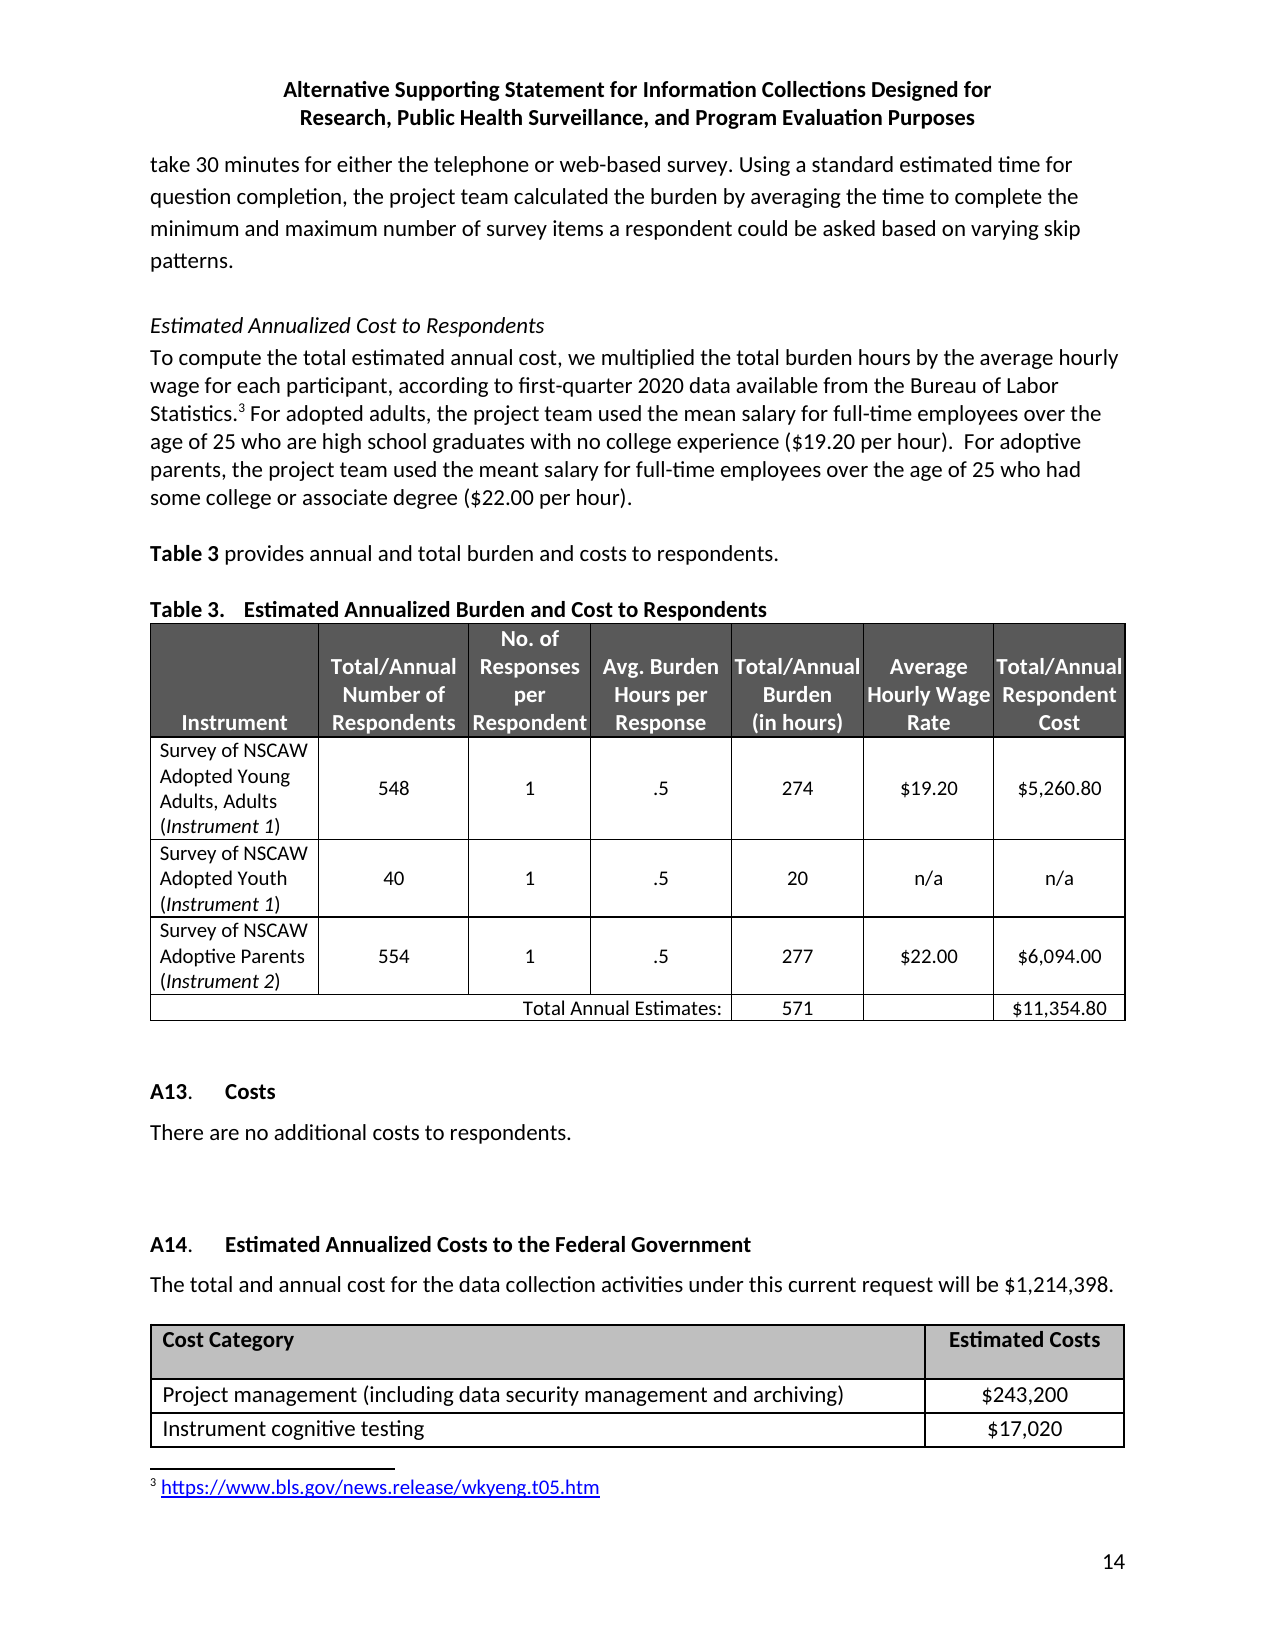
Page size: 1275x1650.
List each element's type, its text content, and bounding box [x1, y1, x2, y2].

text The total and annual cost for the data collection activities under this current request will be $1,214,398. [150, 1270, 1125, 1298]
table_header Average Hourly Wage Rate [864, 624, 993, 736]
title Table 3. Estimated Annualized Burden and Cost to Respondents [150, 595, 1125, 623]
table_cell $243,200 [926, 1380, 1123, 1412]
table_cell 554 [319, 918, 468, 994]
table_cell $22.00 [864, 918, 993, 994]
table_cell 274 [732, 738, 863, 839]
table_header Total/Annual Respondent Cost [994, 624, 1124, 736]
text There are no additional costs to respondents. [150, 1118, 1125, 1146]
table_cell 548 [319, 738, 468, 839]
table_cell 571 [732, 995, 863, 1020]
table_cell 277 [732, 918, 863, 994]
table_cell 20 [732, 840, 863, 916]
table_cell 1 [469, 840, 590, 916]
text A13. Costs [150, 1077, 1125, 1105]
table_cell $11,354.80 [994, 995, 1124, 1020]
table_cell 1 [469, 738, 590, 839]
table_cell .5 [591, 840, 731, 916]
table_cell n/a [994, 840, 1124, 916]
table_cell .5 [591, 738, 731, 839]
table_header Avg. Burden Hours per Response [591, 624, 731, 736]
table_cell .5 [591, 918, 731, 994]
text Table 3 provides annual and total burden and costs to respondents. [150, 539, 1125, 567]
table_header Total/Annual Burden (in hours) [732, 624, 863, 736]
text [150, 150, 1125, 274]
table_cell [864, 995, 993, 1020]
table_cell $6,094.00 [994, 918, 1124, 994]
table_cell Survey of NSCAW Adoptive Parents (Instrument 2) [151, 918, 318, 994]
table_cell 40 [319, 840, 468, 916]
table_cell Project management (including data security management and archiving) [152, 1380, 924, 1412]
text A14. Estimated Annualized Costs to the Federal Government [150, 1230, 1125, 1258]
table_cell $5,260.80 [994, 738, 1124, 839]
table_cell Total Annual Estimates: [151, 995, 731, 1020]
table_header Instrument [151, 624, 318, 736]
table_header Cost Category [152, 1326, 924, 1378]
table_cell Survey of NSCAW Adopted Youth (Instrument 1) [151, 840, 318, 916]
table_header Estimated Costs [926, 1326, 1123, 1378]
table_cell $19.20 [864, 738, 993, 839]
table_header Total/Annual Number of Respondents [319, 624, 468, 736]
table_cell 1 [469, 918, 590, 994]
text To compute the total estimated annual cost, we multiplied the total burden hours by the average hourly wage for each participant, according to first-quarter 2020 data available from the Bureau of Labor Statistics. For adopted adults, the project team used the mean salary for full-time employees over the age of 25 who are high school graduates with no college experience ($19.20 per hour). For adoptive parents, the project team used the meant salary for full-time employees over the age of 25 who had some college or associate degree ($22.00 per hour). [150, 343, 1125, 511]
table_cell Survey of NSCAW Adopted Young Adults, Adults (Instrument 1) [151, 738, 318, 839]
text Estimated Annualized Cost to Respondents [150, 311, 1125, 339]
table_cell $17,020 [926, 1414, 1123, 1446]
table_header No. of Responses per Respondent [469, 624, 590, 736]
table_cell Instrument cognitive testing [152, 1414, 924, 1446]
table_cell n/a [864, 840, 993, 916]
